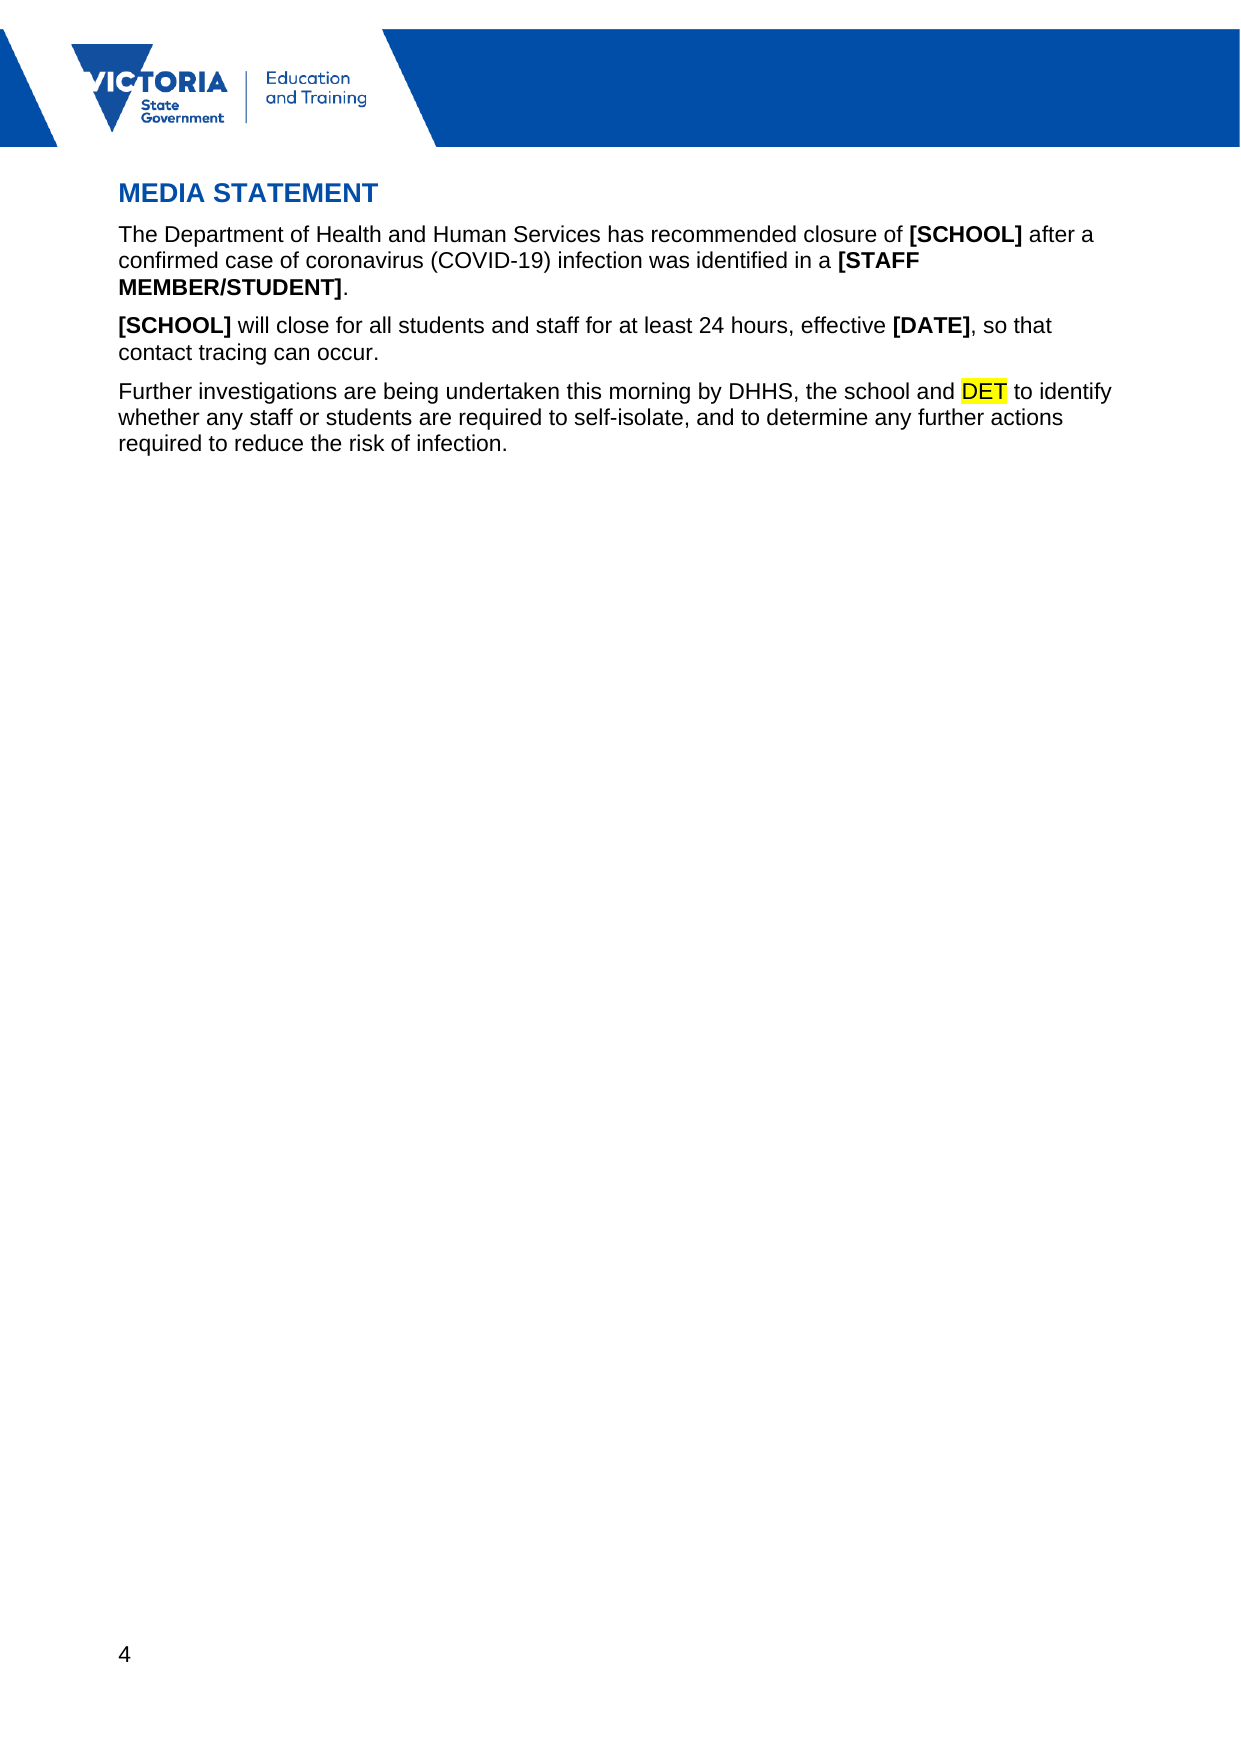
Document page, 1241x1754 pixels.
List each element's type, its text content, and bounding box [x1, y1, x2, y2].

subtitle Further investigations are being undertaken this morning by DHHS, the school and DET to identify whether any staff or students are required to self-isolate, and to determine any further actions required to reduce the risk of infection. [118, 378, 1122, 457]
subtitle [SCHOOL] will close for all students and staff for at least 24 hours, effective [DATE], so that contact tracing can occur. [118, 312, 1122, 365]
subtitle media statement [118, 177, 1122, 208]
picture [0, 0, 1240, 1754]
subtitle The Department of Health and Human Services has recommended closure of [SCHOOL] after a confirmed case of coronavirus (COVID-19) infection was identified in a [STAFF MEMBER/STUDENT]. [118, 221, 1122, 300]
